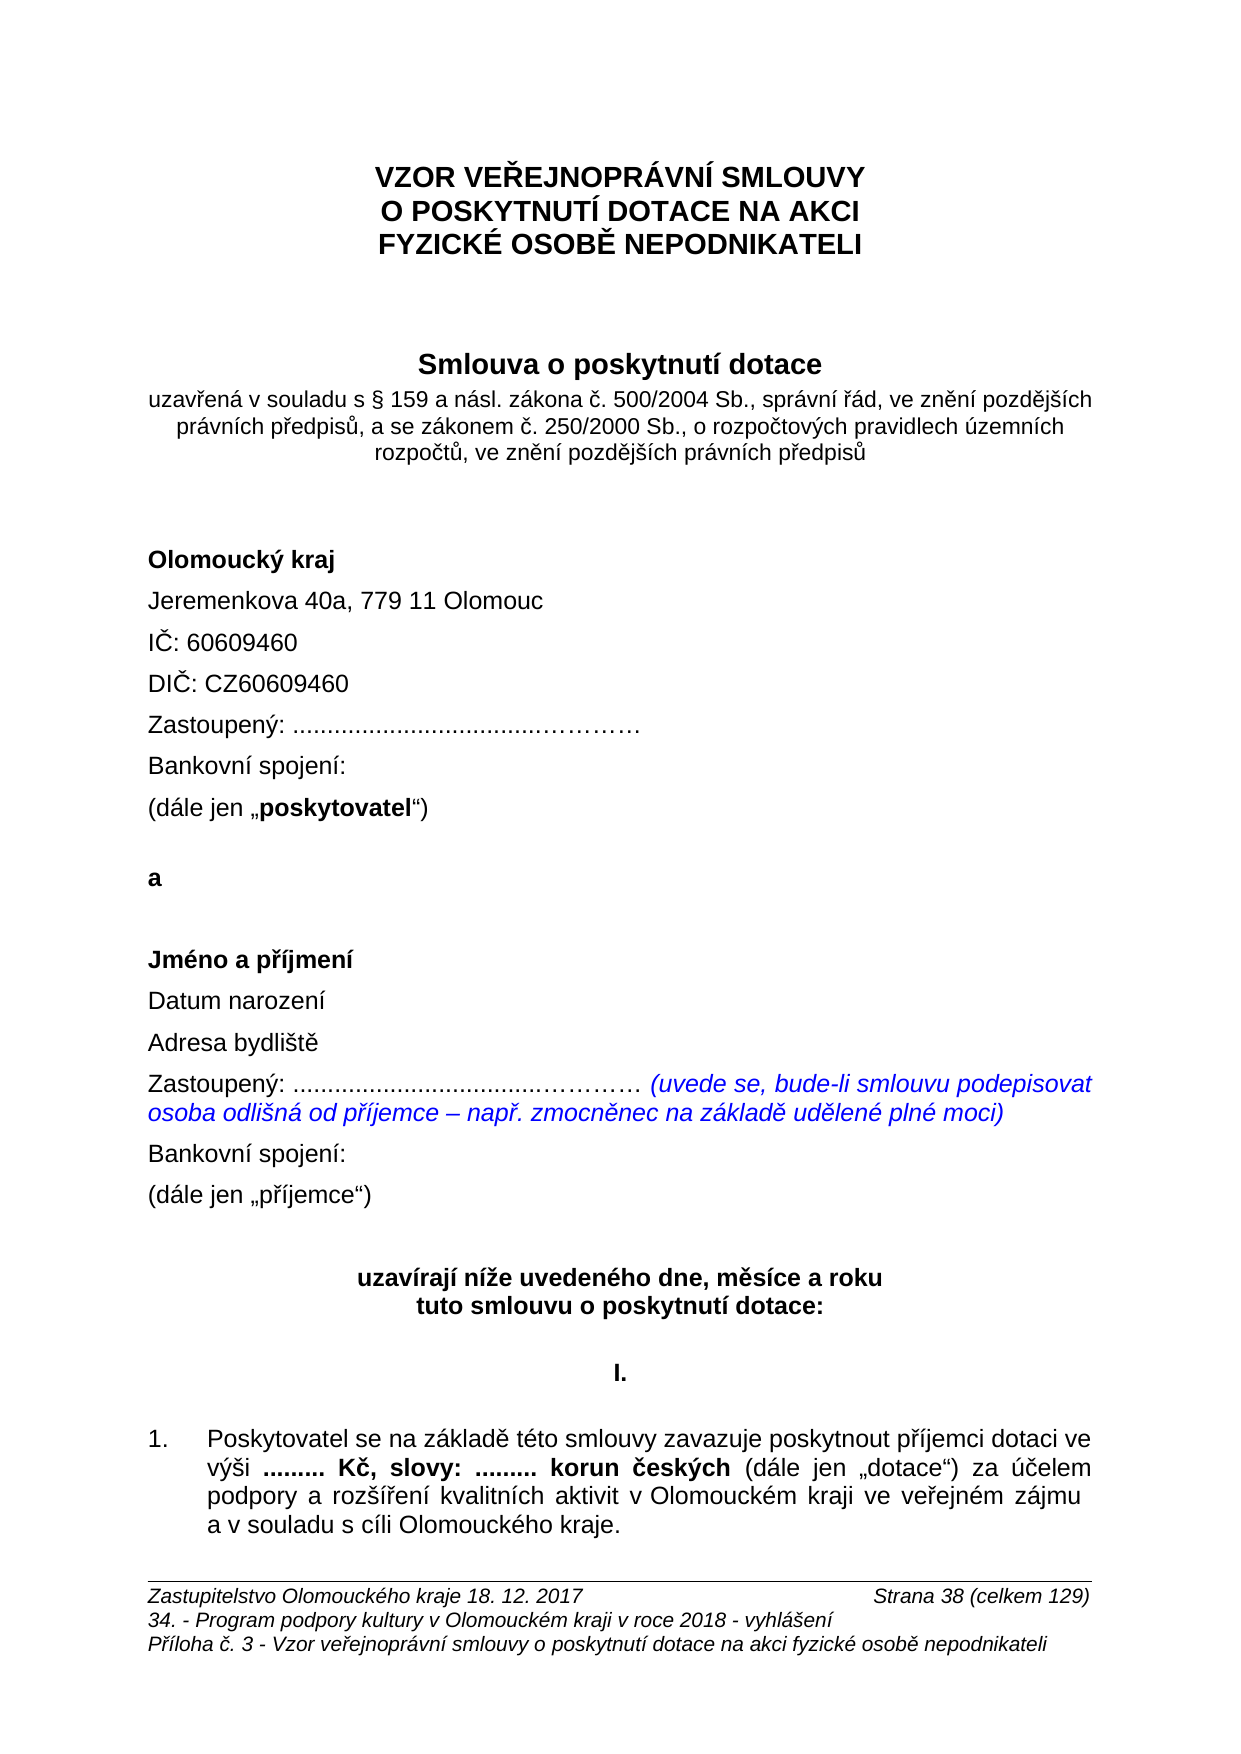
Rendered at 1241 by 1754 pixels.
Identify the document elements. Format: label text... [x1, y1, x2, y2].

text (dále jen „příjemce“) [148, 1180, 1092, 1209]
text Bankovní spojení: [148, 751, 1092, 780]
text Bankovní spojení: [148, 1139, 1092, 1168]
text Jméno a příjmení [148, 945, 1092, 974]
text IČ: 60609460 [148, 628, 1092, 656]
text I. [148, 1358, 1092, 1386]
text DIČ: CZ60609460 [148, 669, 1092, 698]
list Poskytovatel se na základě této smlouvy zavazuje poskytnout příjemci dotaci ve výši ......... Kč, slovy: ......... korun českých (dále jen „dotace“) za účelem podpory a rozšíření kvalitních aktivit v Olomouckém kraji ve veřejném zájmu a v souladu s cíli Olomouckého kraje. [148, 1424, 1092, 1539]
text vzor veřejnoprávní smlouvy o poskytnutí dotace na akci fyzické osobě nepodnikateli [148, 160, 1092, 261]
text Adresa bydliště [148, 1028, 1092, 1056]
text uzavřená v souladu s § 159 a násl. zákona č. 500/2004 Sb., správní řád, ve znění pozdějších právních předpisů, a se zákonem č. 250/2000 Sb., o rozpočtových pravidlech územních rozpočtů, ve znění pozdějších právních předpisů [148, 386, 1092, 466]
text Zastoupený: ....................................………… [148, 710, 1092, 739]
text Zastoupený: ....................................………… (uvede se, bude-li smlouvu podepisovat osoba odlišná od příjemce – např. zmocněnec na základě udělené plné moci) [148, 1069, 1092, 1126]
text Olomoucký kraj [148, 545, 1092, 574]
text Jeremenkova 40a, 779 11 Olomouc [148, 586, 1092, 615]
text (dále jen „poskytovatel“) [148, 793, 1092, 821]
text uzavírají níže uvedeného dne, měsíce a roku tuto smlouvu o poskytnutí dotace: [148, 1263, 1092, 1320]
text Datum narození [148, 986, 1092, 1015]
text a [148, 863, 1092, 891]
text Smlouva o poskytnutí dotace [148, 347, 1092, 380]
